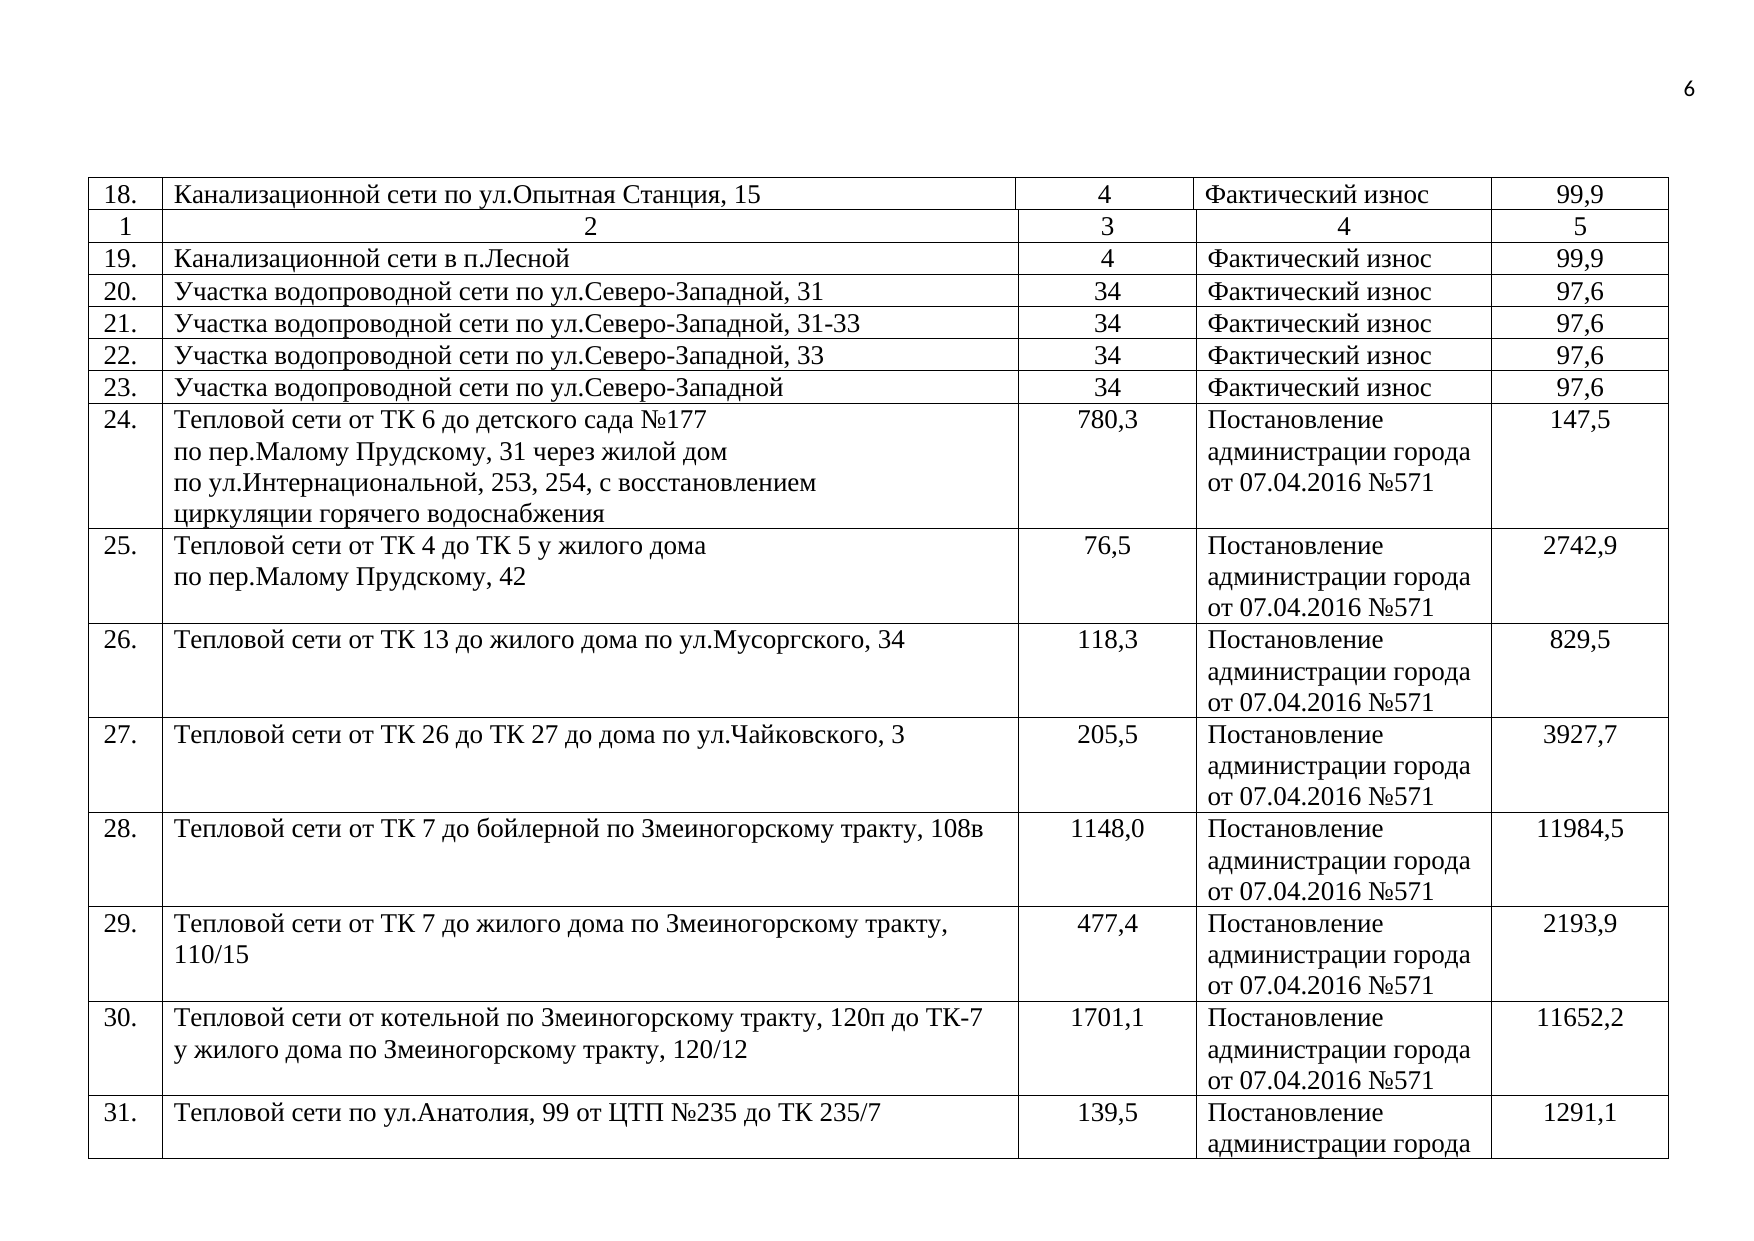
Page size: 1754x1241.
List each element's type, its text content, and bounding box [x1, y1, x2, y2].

table_cell 11652,2 [1492, 1002, 1668, 1095]
table_cell 118,3 [1019, 624, 1196, 717]
table_cell Участка водопроводной сети по ул.Северо-Западной, 33 [163, 339, 1018, 370]
table_cell [89, 1002, 162, 1095]
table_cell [1197, 1096, 1491, 1158]
table_cell [89, 404, 162, 528]
table_cell Канализационной сети по ул.Опытная Станция, 15 [163, 178, 1015, 209]
table_cell 97,6 [1492, 339, 1668, 370]
table_cell Тепловой сети от ТК 6 до детского сада №177 по пер.Малому Прудскому, 31 через жилой дом по ул.Интернациональной, 253, 254, с восстановлением циркуляции горячего водоснабжения [163, 404, 1018, 528]
table_cell Постановление администрации города от 07.04.2016 №571 [1197, 907, 1491, 1001]
table_cell Тепловой сети от ТК 13 до жилого дома по ул.Мусоргского, 34 [163, 624, 1018, 717]
table_cell [89, 813, 162, 906]
table_cell Участка водопроводной сети по ул.Северо-Западной [163, 371, 1018, 402]
table_cell [89, 243, 162, 274]
table_cell Фактический износ [1197, 371, 1491, 402]
table_cell 3 [1019, 210, 1196, 242]
table_cell [89, 371, 162, 402]
table_cell Фактический износ [1197, 307, 1491, 338]
table_cell 34 [1019, 275, 1196, 306]
table_cell 97,6 [1492, 371, 1668, 402]
table_cell 2193,9 [1492, 907, 1668, 1001]
table_cell 205,5 [1019, 718, 1196, 812]
table_cell Тепловой сети от ТК 7 до бойлерной по Змеиногорскому тракту, 108в [163, 813, 1018, 906]
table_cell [163, 1096, 1018, 1158]
table_cell 34 [1019, 371, 1196, 402]
table_cell Фактический износ [1194, 178, 1491, 209]
table_cell 2 [163, 210, 1018, 242]
table_cell Фактический износ [1197, 275, 1491, 306]
table_cell 477,4 [1019, 907, 1196, 1001]
table_cell 829,5 [1492, 624, 1668, 717]
table_cell Тепловой сети от ТК 26 до ТК 27 до дома по ул.Чайковского, 3 [163, 718, 1018, 812]
table_cell [89, 275, 162, 306]
table_cell 4 [1016, 178, 1193, 209]
table_cell 139,5 [1019, 1096, 1196, 1158]
table_cell [89, 624, 162, 717]
table_cell Постановление администрации города от 07.04.2016 №571 [1197, 813, 1491, 906]
table_cell 5 [1492, 210, 1668, 242]
table_cell Постановление администрации города от 07.04.2016 №571 [1197, 529, 1491, 623]
table_cell 4 [1197, 210, 1491, 242]
table_cell [89, 529, 162, 623]
table_cell 99,9 [1492, 243, 1668, 274]
table_cell Фактический износ [1197, 243, 1491, 274]
table_cell [89, 1096, 162, 1158]
table_cell 780,3 [1019, 404, 1196, 528]
table_cell 2742,9 [1492, 529, 1668, 623]
table_cell Участка водопроводной сети по ул.Северо-Западной, 31 [163, 275, 1018, 306]
table_cell Тепловой сети от ТК 4 до ТК 5 у жилого дома по пер.Малому Прудскому, 42 [163, 529, 1018, 623]
table_cell Участка водопроводной сети по ул.Северо-Западной, 31-33 [163, 307, 1018, 338]
table_cell 11984,5 [1492, 813, 1668, 906]
table_cell 76,5 [1019, 529, 1196, 623]
table_cell Постановление администрации города от 07.04.2016 №571 [1197, 404, 1491, 528]
table_cell [89, 718, 162, 812]
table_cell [1197, 1002, 1491, 1095]
table_cell [89, 307, 162, 338]
table_cell [89, 339, 162, 370]
table_cell Тепловой сети от котельной по Змеиногорскому тракту, 120п до ТК-7 у жилого дома по Змеиногорскому тракту, 120/12 [163, 1002, 1018, 1095]
table_cell 34 [1019, 307, 1196, 338]
table_cell 1 [89, 210, 162, 242]
table_cell 1701,1 [1019, 1002, 1196, 1095]
table_cell Тепловой сети от ТК 7 до жилого дома по Змеиногорскому тракту, 110/15 [163, 907, 1018, 1001]
table_cell 1148,0 [1019, 813, 1196, 906]
table_cell Постановление администрации города от 07.04.2016 №571 [1197, 718, 1491, 812]
table_cell [89, 178, 162, 209]
table_cell Фактический износ [1197, 339, 1491, 370]
table_cell 147,5 [1492, 404, 1668, 528]
table_cell 4 [1019, 243, 1196, 274]
table_cell Постановление администрации города от 07.04.2016 №571 [1197, 624, 1491, 717]
table_cell 34 [1019, 339, 1196, 370]
table_cell 1291,1 [1492, 1096, 1668, 1158]
table_cell [89, 907, 162, 1001]
table_cell 3927,7 [1492, 718, 1668, 812]
table_cell 97,6 [1492, 307, 1668, 338]
table_cell Канализационной сети в п.Лесной [163, 243, 1018, 274]
table_cell 97,6 [1492, 275, 1668, 306]
table_cell 99,9 [1492, 178, 1668, 209]
